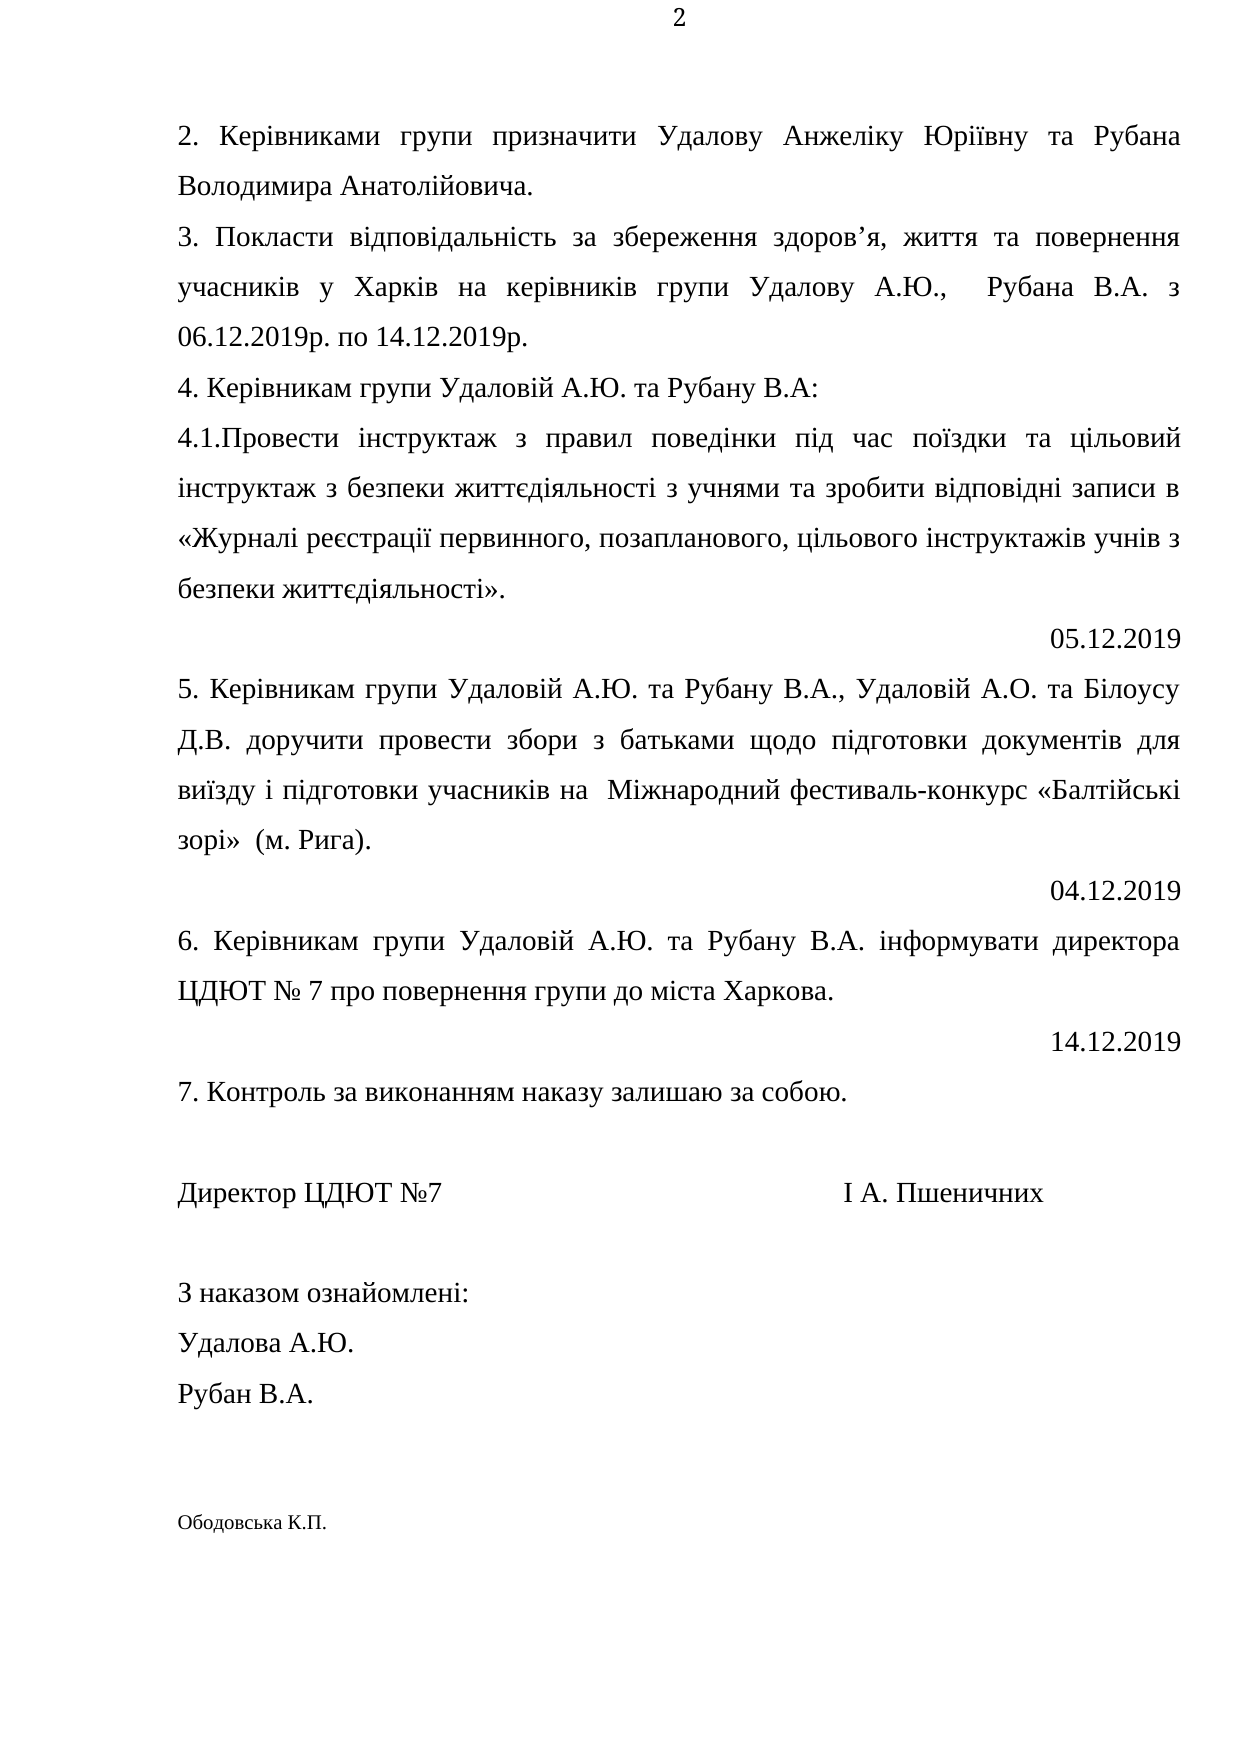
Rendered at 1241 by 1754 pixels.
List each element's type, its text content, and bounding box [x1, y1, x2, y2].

text 5. Керівникам групи Удаловій А.Ю. та Рубану В.А., Удаловій А.О. та Білоусу Д.В. доручити провести збори з батьками щодо підготовки документів для виїзду і підготовки учасників на Міжнародний фестиваль-конкурс «Балтійські зорі» (м. Рига). [177, 672, 1181, 856]
text 3. Покласти відповідальність за збереження здоров’я, життя та повернення учасників у Харків на керівників групи Удалову А.Ю., Рубана В.А. з 06.12.2019р. по 14.12.2019р. [177, 219, 1181, 353]
text З наказом ознайомлені: [177, 1275, 1181, 1309]
text 7. Контроль за виконанням наказу залишаю за собою. [177, 1074, 1181, 1108]
text 04.12.2019 [177, 873, 1181, 906]
text Директор ЦДЮТ №7 І А. Пшеничних [177, 1175, 1181, 1208]
text Ободовська К.П. [177, 1510, 1181, 1534]
text 6. Керівникам групи Удаловій А.Ю. та Рубану В.А. інформувати директора ЦДЮТ № 7 про повернення групи до міста Харкова. [177, 923, 1181, 1007]
text 14.12.2019 [177, 1024, 1181, 1057]
text 2. Керівниками групи призначити Удалову Анжеліку Юріївну та Рубана Володимира Анатолійовича. [177, 118, 1181, 202]
text Удалова А.Ю. [177, 1326, 1181, 1359]
text 4.1.Провести інструктаж з правил поведінки під час поїздки та цільовий інструктаж з безпеки життєдіяльності з учнями та зробити відповідні записи в «Журналі реєстрації первинного, позапланового, цільового інструктажів учнів з безпеки життєдіяльності». [177, 420, 1181, 604]
text Рубан В.А. [177, 1376, 1181, 1409]
text 4. Керівникам групи Удаловій А.Ю. та Рубану В.А: [177, 370, 1181, 403]
text 05.12.2019 [177, 621, 1181, 655]
